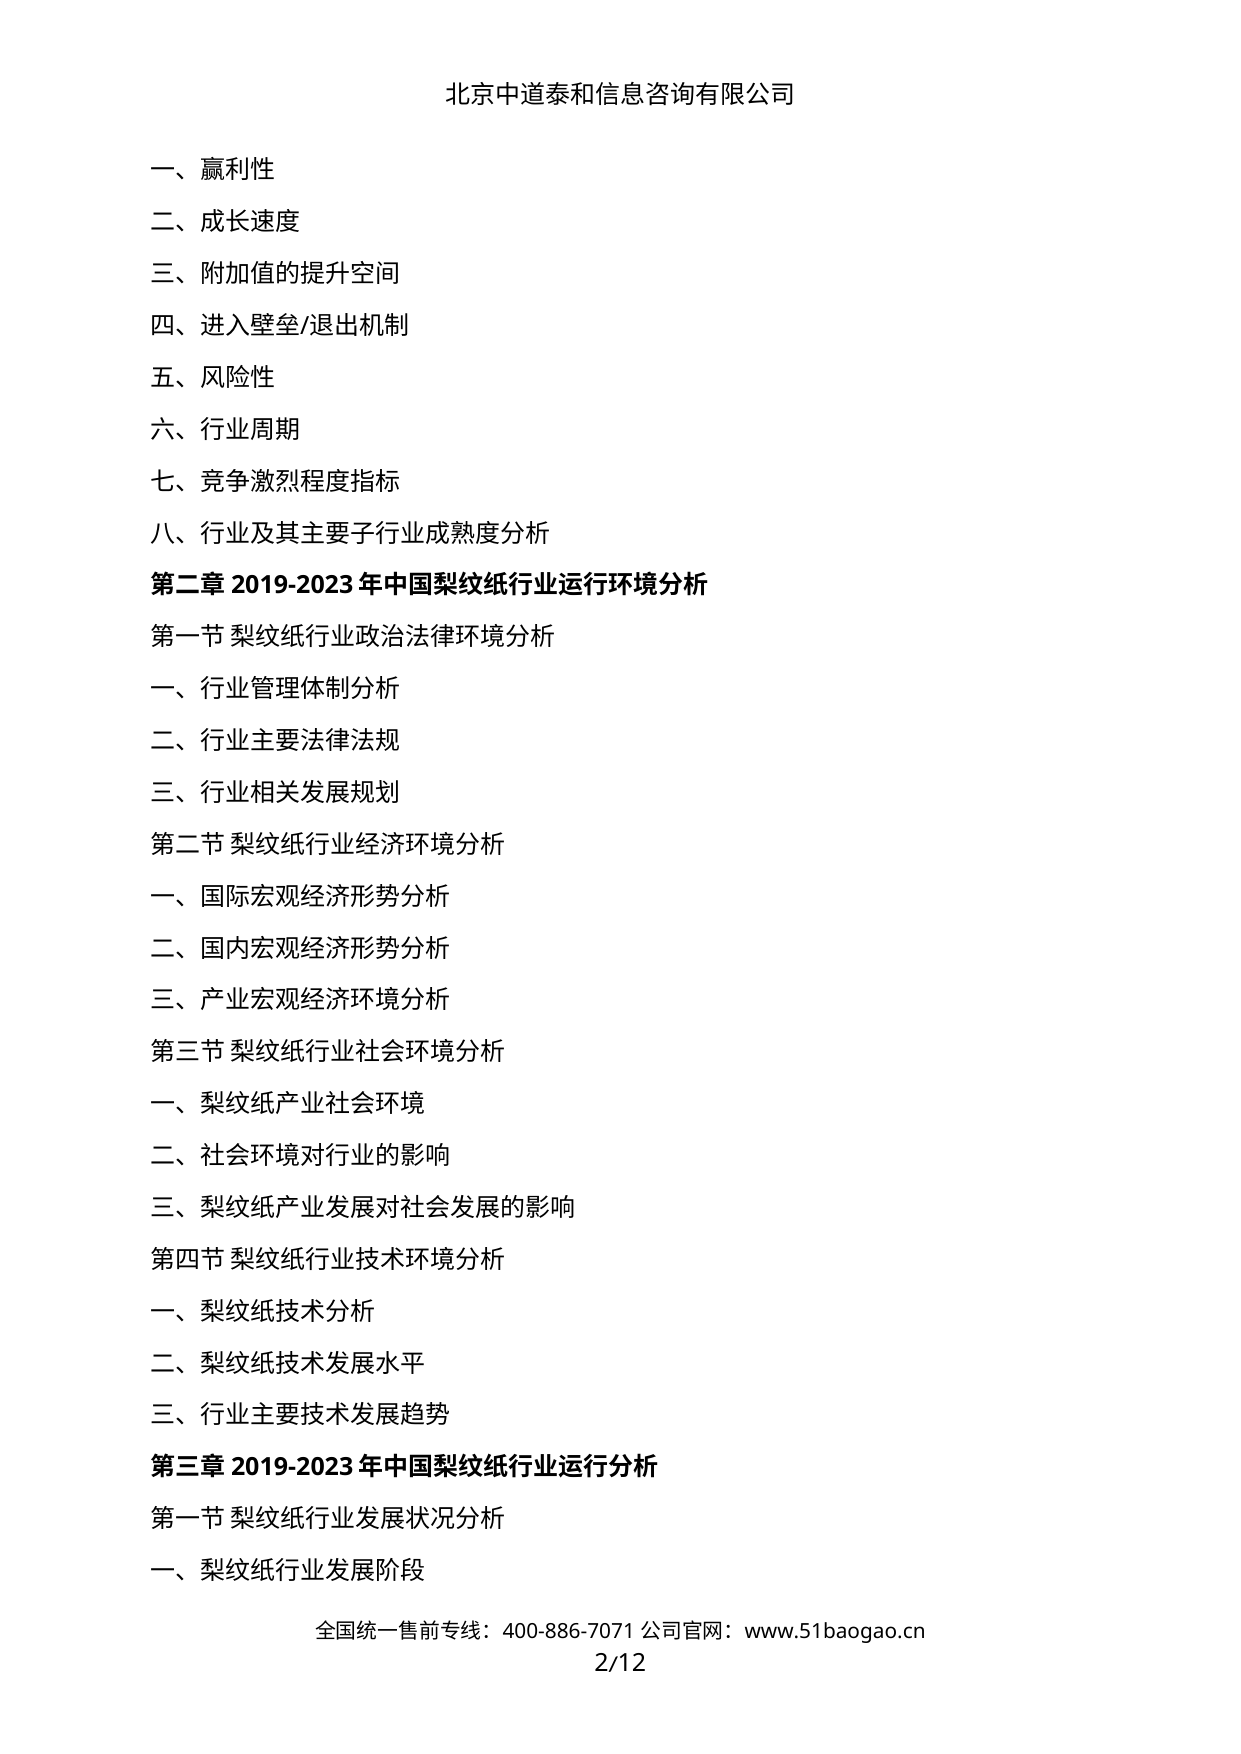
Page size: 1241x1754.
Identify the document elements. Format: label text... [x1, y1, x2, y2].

text 二、社会环境对行业的影响 [150, 1136, 1090, 1172]
text 一、国际宏观经济形势分析 [150, 876, 1090, 912]
text 二、梨纹纸技术发展水平 [150, 1343, 1090, 1379]
text 二、行业主要法律法规 [150, 721, 1090, 757]
text 一、行业管理体制分析 [150, 669, 1090, 705]
text 八、行业及其主要子行业成熟度分析 [150, 513, 1090, 549]
text 一、梨纹纸技术分析 [150, 1291, 1090, 1327]
text 第三节 梨纹纸行业社会环境分析 [150, 1032, 1090, 1068]
text 二、国内宏观经济形势分析 [150, 928, 1090, 964]
text 一、梨纹纸行业发展阶段 [150, 1551, 1090, 1587]
text 第四节 梨纹纸行业技术环境分析 [150, 1239, 1090, 1276]
text 第三章 2019-2023年中国梨纹纸行业运行分析 [150, 1447, 1090, 1483]
text 三、梨纹纸产业发展对社会发展的影响 [150, 1187, 1090, 1224]
text 一、赢利性 [150, 150, 1090, 186]
text 一、梨纹纸产业社会环境 [150, 1084, 1090, 1120]
text 第二节 梨纹纸行业经济环境分析 [150, 824, 1090, 861]
text 第一节 梨纹纸行业政治法律环境分析 [150, 617, 1090, 653]
text 三、附加值的提升空间 [150, 254, 1090, 290]
text 二、成长速度 [150, 202, 1090, 238]
text 三、行业相关发展规划 [150, 772, 1090, 809]
text 第一节 梨纹纸行业发展状况分析 [150, 1499, 1090, 1535]
text 第二章 2019-2023年中国梨纹纸行业运行环境分析 [150, 565, 1090, 601]
text 五、风险性 [150, 357, 1090, 394]
text 三、产业宏观经济环境分析 [150, 980, 1090, 1016]
text 三、行业主要技术发展趋势 [150, 1395, 1090, 1431]
text 六、行业周期 [150, 409, 1090, 446]
text 七、竞争激烈程度指标 [150, 461, 1090, 497]
text 四、进入壁垒/退出机制 [150, 306, 1090, 342]
